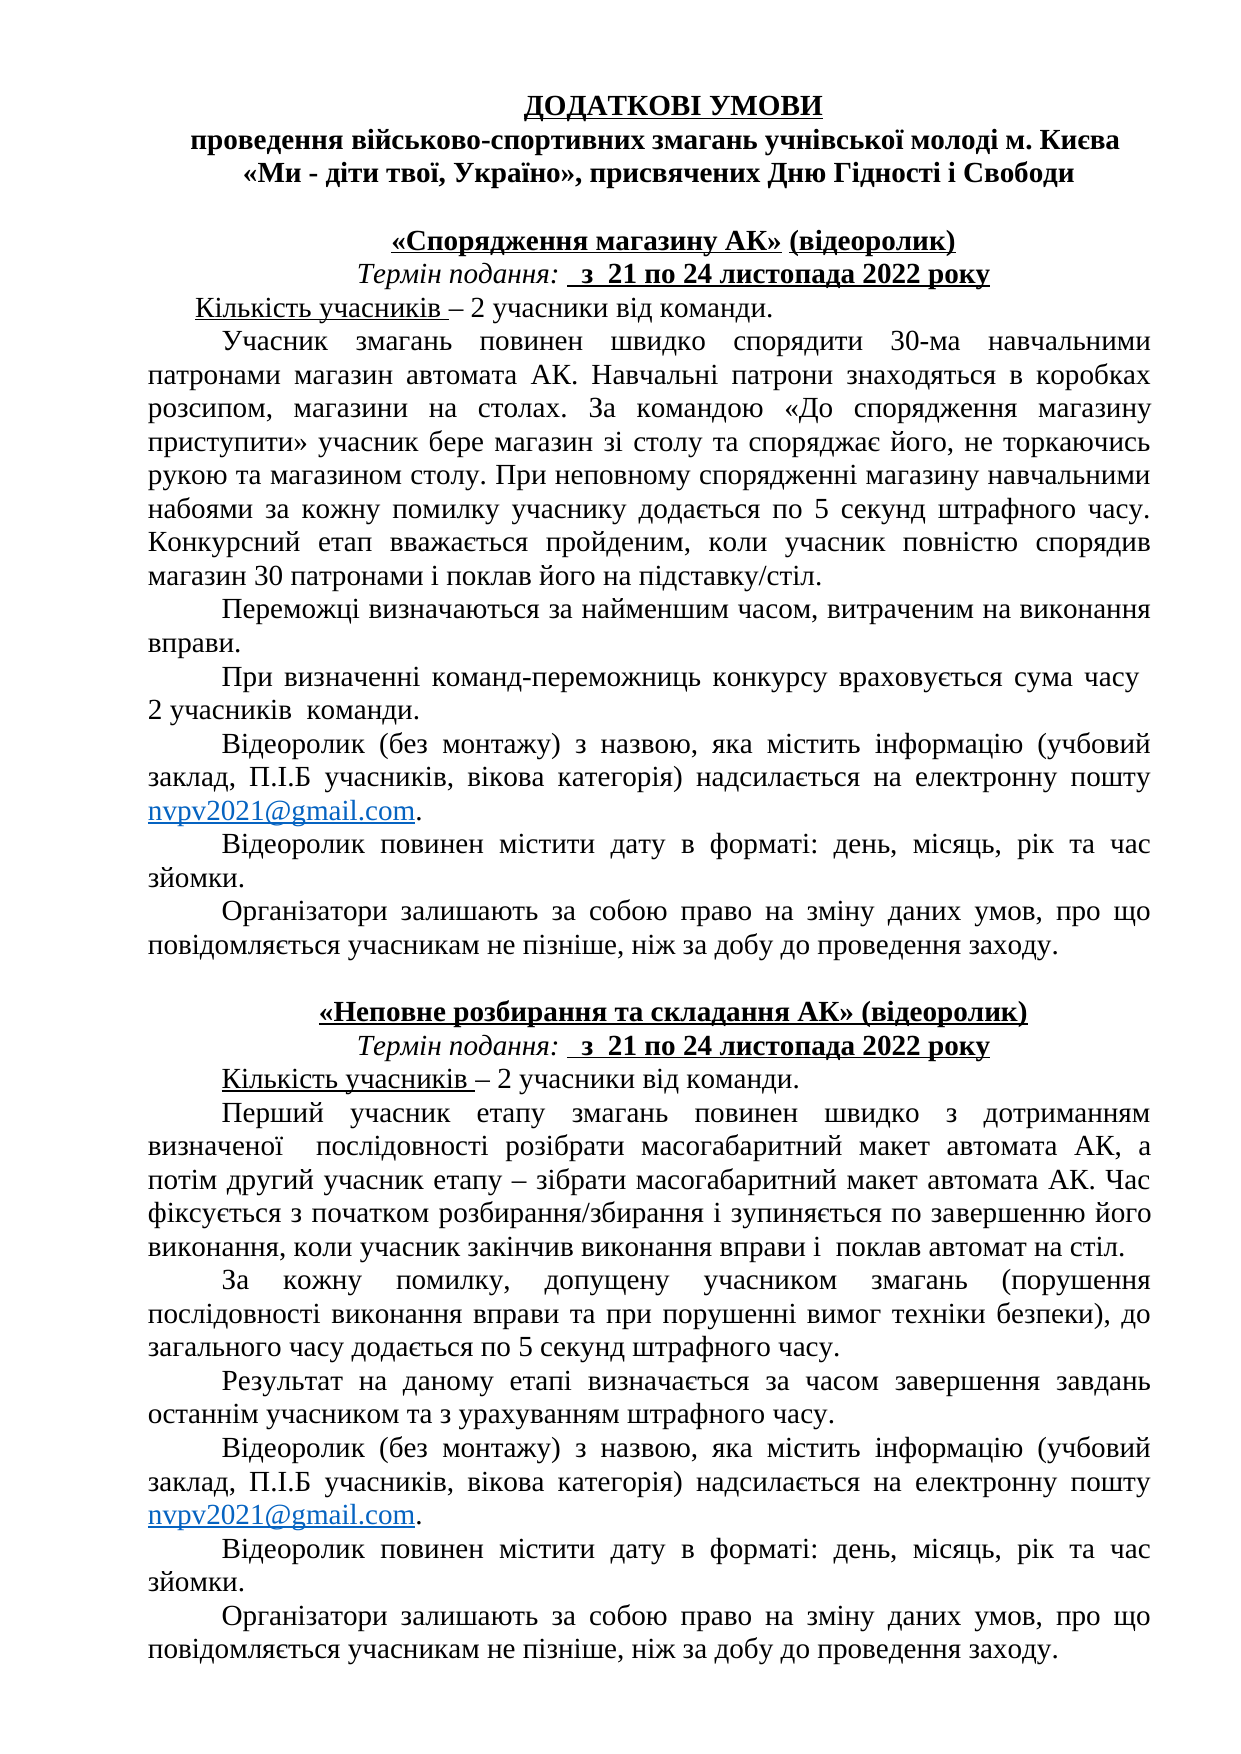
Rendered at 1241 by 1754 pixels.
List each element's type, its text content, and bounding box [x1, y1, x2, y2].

text Термін подання: з 21 по 24 листопада 2022 року [148, 256, 1152, 290]
text Відеоролик повинен містити дату в форматі: день, місяць, рік та час зйомки. [148, 1531, 1152, 1598]
text «Ми - діти твої, Україно», присвячених Дню Гідності і Свободи [158, 156, 1152, 189]
text Результат на даному етапі визначається за часом завершення завдань останнім учасником та з урахуванням штрафного часу. [148, 1363, 1152, 1430]
text «Неповне розбирання та складання АК» (відеоролик) [148, 994, 1152, 1028]
text Відеоролик (без монтажу) з назвою, яка містить інформацію (учбовий заклад, П.І.Б учасників, вікова категорія) надсилається на електронну пошту nvpv2021@gmail.com. [148, 726, 1152, 826]
text Перший учасник етапу змагань повинен швидко з дотриманням визначеної послідовності розібрати масогабаритний макет автомата АК, а потім другий учасник етапу – зібрати масогабаритний макет автомата АК. Час фіксується з початком розбирання/збирання і зупиняється по завершенню його виконання, коли учасник закінчив виконання вправи і поклав автомат на стіл. [148, 1095, 1152, 1262]
text проведення військово-спортивних змагань учнівської молоді м. Києва [158, 122, 1152, 156]
text ДОДАТКОВІ УМОВИ [148, 88, 1152, 122]
text Відеоролик повинен містити дату в форматі: день, місяць, рік та час зйомки. [148, 826, 1152, 893]
text Кількість учасників – 2 учасники від команди. [148, 1061, 1152, 1095]
text Відеоролик (без монтажу) з назвою, яка містить інформацію (учбовий заклад, П.І.Б учасників, вікова категорія) надсилається на електронну пошту nvpv2021@gmail.com. [148, 1430, 1152, 1531]
text Кількість учасників – 2 учасники від команди. [148, 290, 1152, 323]
text При визначенні команд-переможниць конкурсу враховується сума часу 2 учасників команди. [148, 659, 1152, 726]
text Термін подання: з 21 по 24 листопада 2022 року [148, 1028, 1152, 1061]
text Учасник змагань повинен швидко спорядити 30-ма навчальними патронами магазин автомата АК. Навчальні патрони знаходяться в коробках розсипом, магазини на столах. За командою «До спорядження магазину приступити» учасник бере магазин зі столу та споряджає його, не торкаючись рукою та магазином столу. При неповному спорядженні магазину навчальними набоями за кожну помилку учаснику додається по 5 секунд штрафного часу. Конкурсний етап вважається пройденим, коли учасник повністю спорядив магазин 30 патронами і поклав його на підставку/стіл. [148, 323, 1152, 592]
text «Спорядження магазину АК» (відеоролик) [148, 223, 1152, 256]
text Переможці визначаються за найменшим часом, витраченим на виконання вправи. [148, 592, 1152, 659]
text Організатори залишають за собою право на зміну даних умов, про що повідомляється учасникам не пізніше, ніж за добу до проведення заходу. [148, 1598, 1152, 1665]
text За кожну помилку, допущену учасником змагань (порушення послідовності виконання вправи та при порушенні вимог техніки безпеки), до загального часу додається по 5 секунд штрафного часу. [148, 1262, 1152, 1363]
text Організатори залишають за собою право на зміну даних умов, про що повідомляється учасникам не пізніше, ніж за добу до проведення заходу. [148, 893, 1152, 961]
